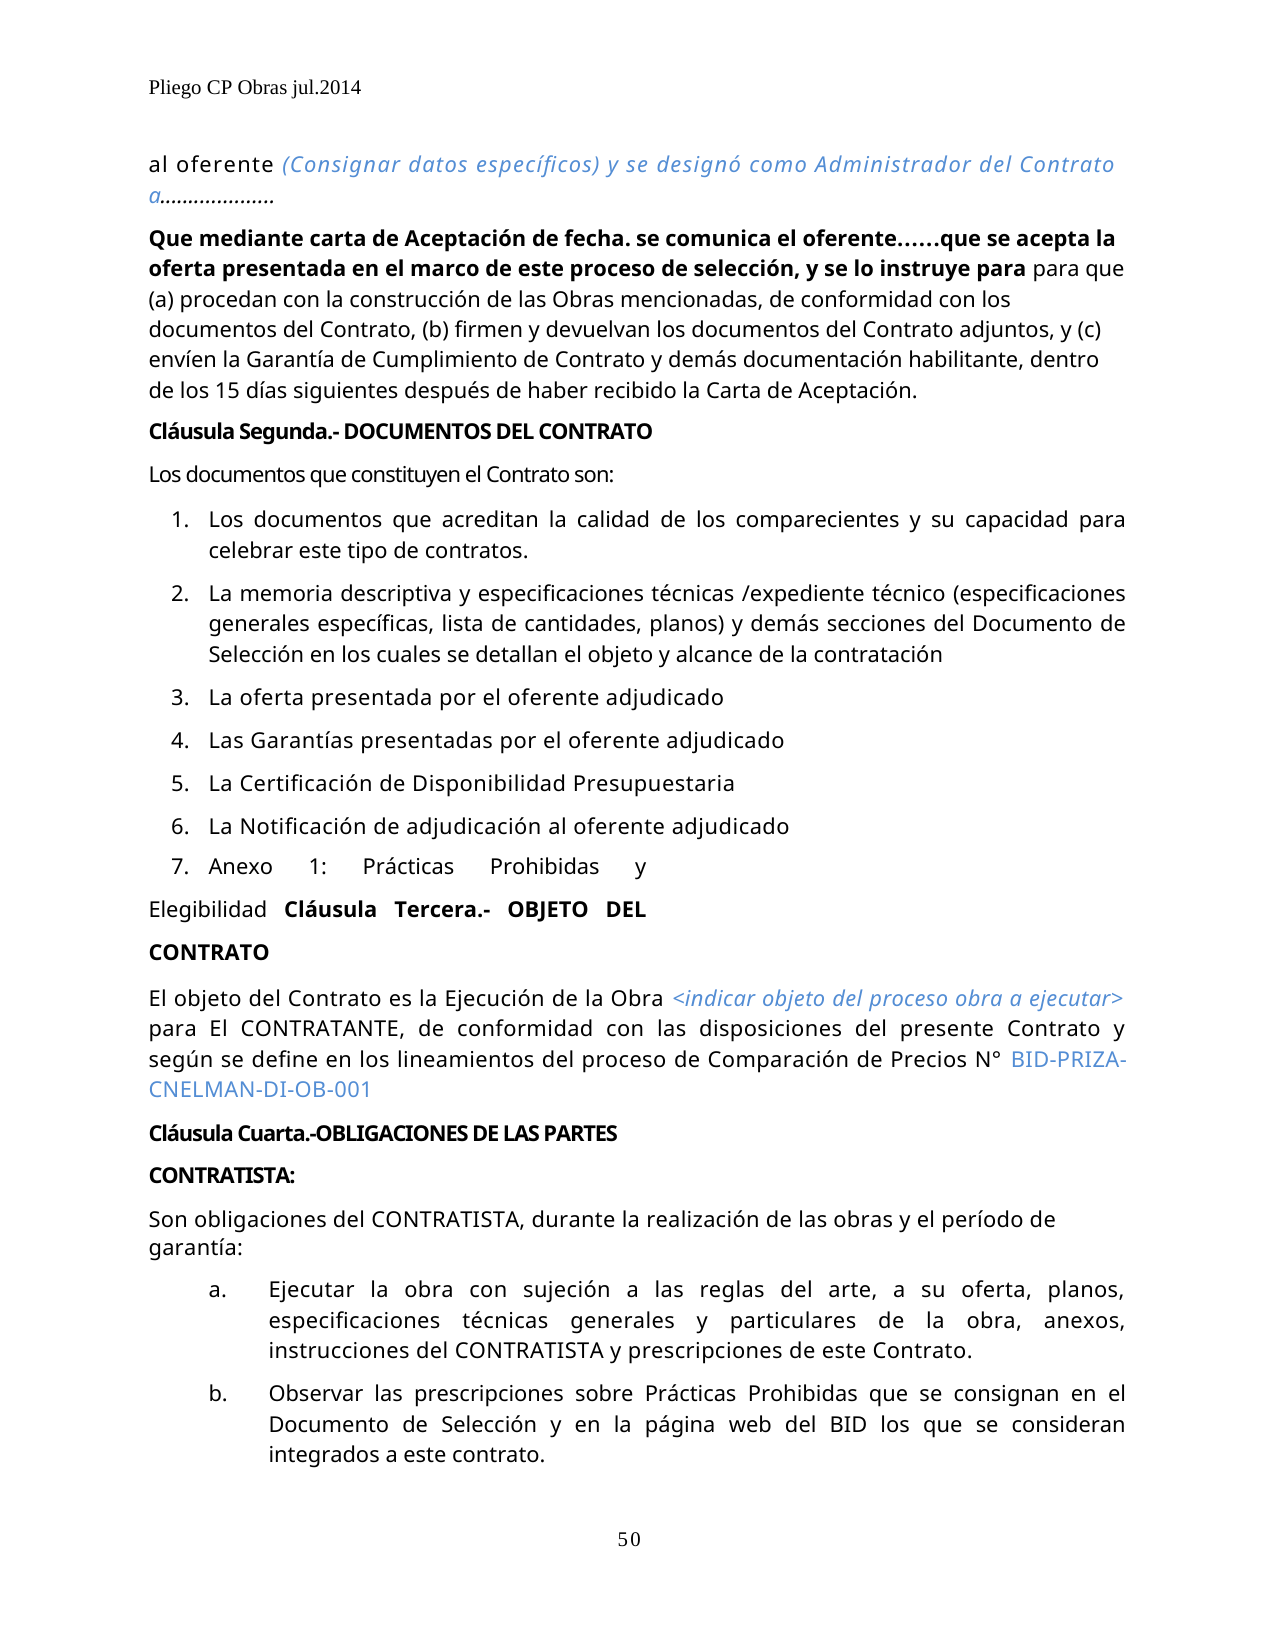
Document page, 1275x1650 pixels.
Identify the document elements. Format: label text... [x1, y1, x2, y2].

list La Certificación de Disponibilidad Presupuestaria [171, 770, 1134, 797]
text oferta presentada en el marco de este proceso de selección, y se lo instruye para para que (a) procedan con la construcción de las Obras mencionadas, de conformidad con los documentos del Contrato, (b) firmen y devuelvan los documentos del Contrato adjuntos, y (c) envíen la Garantía de Cumplimiento de Contrato y demás documentación habilitante, dentro de los 15 días siguientes después de haber recibido la Carta de Aceptación. [148, 252, 1127, 404]
text Cláusula Cuarta.-OBLIGACIONES DE LAS PARTES [148, 1119, 1134, 1146]
list Observar las prescripciones sobre Prácticas Prohibidas que se consignan en el Documento de Selección y en la página web del BID los que se consideran integrados a este contrato. [208, 1377, 1127, 1469]
list La memoria descriptiva y especificaciones técnicas /expediente técnico (especificaciones generales específicas, lista de cantidades, planos) y demás secciones del Documento de Selección en los cuales se detallan el objeto y alcance de la contratación [171, 577, 1127, 668]
text a [148, 181, 1134, 209]
text Pliego CP Obras jul.2014 [148, 75, 1134, 99]
text Que mediante carta de Aceptación de fecha se comunica el oferente que se acepta la [148, 224, 1134, 252]
text Cláusula Segunda.- DOCUMENTOS DEL CONTRATO Los documentos que constituyen el Contrato son: [148, 405, 669, 491]
text Son obligaciones del CONTRATISTA, durante la realización de las obras y el período de garantía: [148, 1205, 1134, 1261]
list La oferta presentada por el oferente adjudicado [171, 684, 1134, 711]
list Las Garantías presentadas por el oferente adjudicado [171, 727, 1134, 754]
list Ejecutar la obra con sujeción a las reglas del arte, a su oferta, planos, especificaciones técnicas generales y particulares de la obra, anexos, instrucciones del CONTRATISTA y prescripciones de este Contrato. [208, 1273, 1127, 1364]
text al oferente (Consignar datos específicos) y se designó como Administrador del Contrato [148, 151, 1134, 178]
list Los documentos que acreditan la calidad de los comparecientes y su capacidad para celebrar este tipo de contratos. [171, 503, 1127, 564]
text CONTRATISTA: [148, 1162, 1134, 1189]
text El objeto del Contrato es la Ejecución de la Obra <indicar objeto del proceso obra a ejecutar> para El CONTRATANTE, de conformidad con las disposiciones del presente Contrato y según se define en los lineamientos del proceso de Comparación de Precios N° BID-PRIZA-CNELMAN-DI-OB-001 [148, 982, 1127, 1104]
list La Notificación de adjudicación al oferente adjudicado [171, 813, 1134, 840]
list Anexo 1: Prácticas Prohibidas y Elegibilidad Cláusula Tercera.- OBJETO DEL CONTRATO [148, 840, 647, 969]
